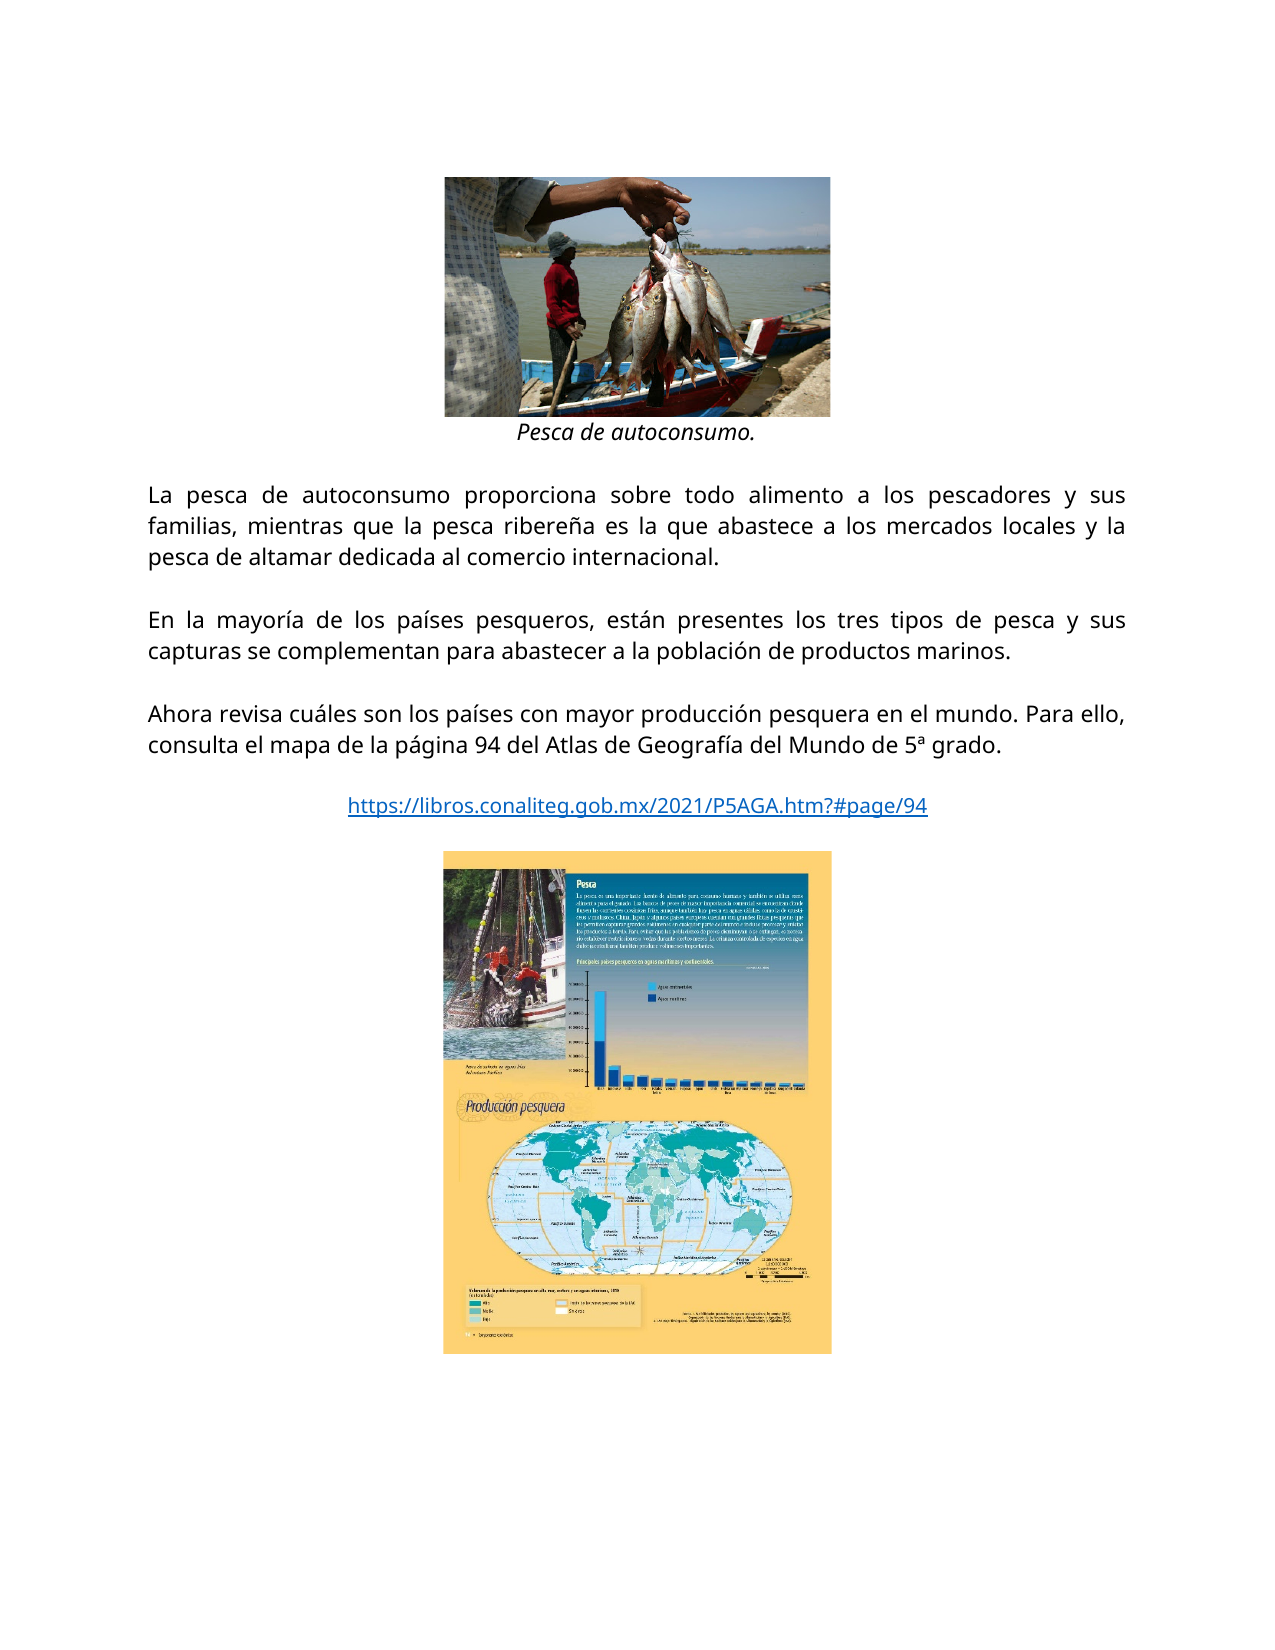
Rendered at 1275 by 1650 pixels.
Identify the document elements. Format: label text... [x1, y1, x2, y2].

picture [443, 851, 832, 1354]
text En la mayoría de los países pesqueros, están presentes los tres tipos de pesca y sus capturas se complementan para abastecer a la población de productos marinos. [148, 604, 1127, 666]
text Pesca de autoconsumo. [148, 416, 1127, 447]
text https://libros.conaliteg.gob.mx/2021/P5AGA.htm?#page/94 [148, 791, 1127, 820]
text Ahora revisa cuáles son los países con mayor producción pesquera en el mundo. Para ello, consulta el mapa de la página 94 del Atlas de Geografía del Mundo de 5ª grado. [148, 697, 1127, 760]
picture [444, 177, 831, 417]
text La pesca de autoconsumo proporciona sobre todo alimento a los pescadores y sus familias, mientras que la pesca ribereña es la que abastece a los mercados locales y la pesca de altamar dedicada al comercio internacional. [148, 479, 1127, 572]
